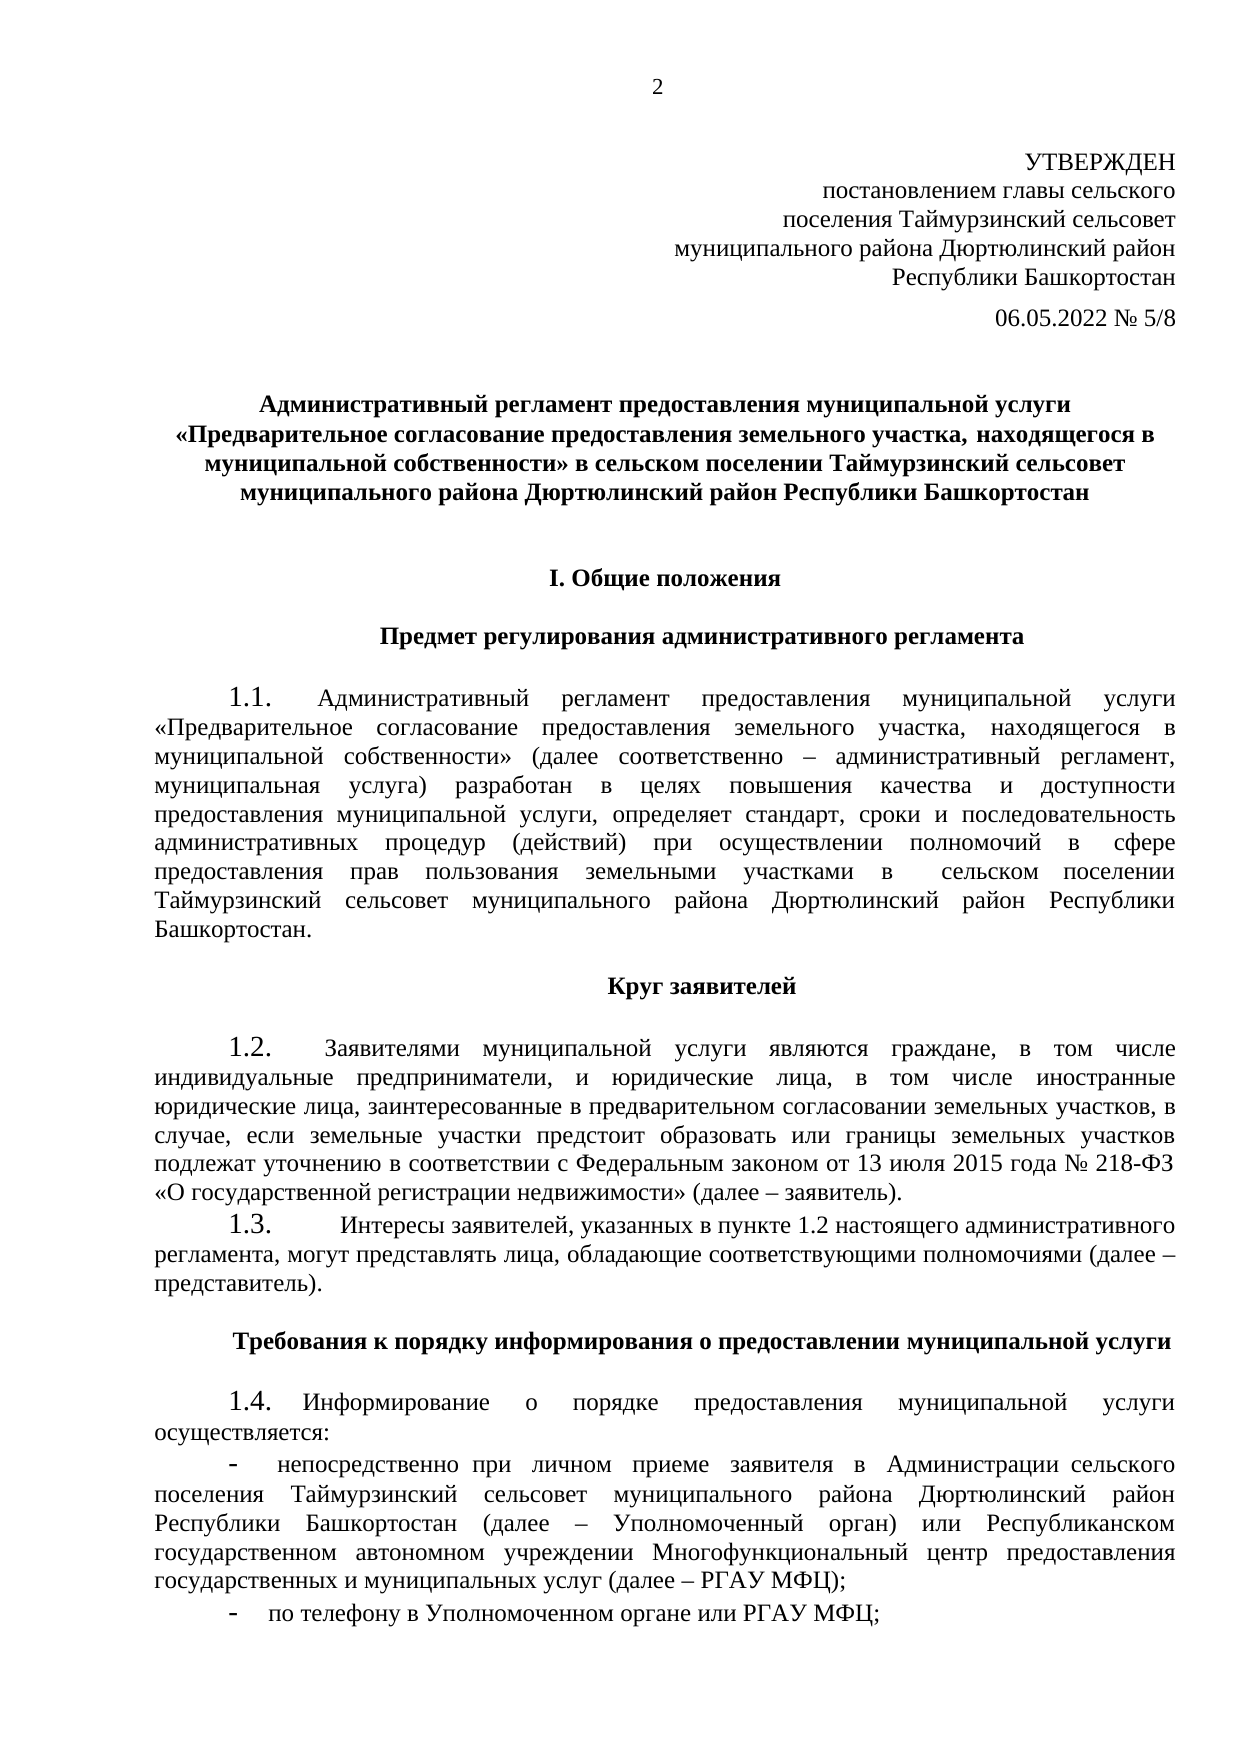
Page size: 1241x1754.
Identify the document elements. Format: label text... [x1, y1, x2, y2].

text постановлением главы сельского [154, 176, 1176, 204]
list УТВЕРЖДЕН [154, 147, 1176, 176]
text 06.05.2022 № 5/8 [154, 300, 1176, 333]
text Предмет регулирования административного регламента [154, 621, 1176, 650]
subtitle Требования к порядку информирования о предоставлении муниципальной услуги [154, 1326, 1176, 1354]
list по телефону в Уполномоченном органе или РГАУ МФЦ; [154, 1594, 1176, 1628]
text муниципального района Дюртюлинский район [154, 233, 1176, 262]
subtitle Круг заявителей [154, 971, 1176, 1000]
text Административный регламент предоставления муниципальной услуги [154, 386, 1176, 419]
subtitle I. Общие положения [154, 563, 1176, 592]
text «Предварительное согласование предоставления земельного участка, находящегося в муниципальной собственности» в сельском поселении Таймурзинский сельсовет муниципального района Дюртюлинский район Республики Башкортостан [154, 419, 1176, 505]
list непосредственно при личном приеме заявителя в Администрации сельского поселения Таймурзинский сельсовет муниципального района Дюртюлинский район Республики Башкортостан (далее – Уполномоченный орган) или Республиканском государственном автономном учреждении Многофункциональный центр предоставления государственных и муниципальных услуг (далее ‒ РГАУ МФЦ); [154, 1446, 1176, 1594]
list Интересы заявителей, указанных в пункте 1.2 настоящего административного регламента, могут представлять лица, обладающие соответствующими полномочиями (далее – представитель). [154, 1206, 1176, 1297]
text поселения Таймурзинский сельсовет [154, 204, 1176, 233]
list Информирование о порядке предоставления муниципальной услуги осуществляется: [154, 1383, 1176, 1446]
text Республики Башкортостан [154, 262, 1176, 291]
list Заявителями муниципальной услуги являются граждане, в том числе индивидуальные предприниматели, и юридические лица, в том числе иностранные юридические лица, заинтересованные в предварительном согласовании земельных участков, в случае, если земельные участки предстоит образовать или границы земельных участков подлежат уточнению в соответствии с Федеральным законом от 13 июля 2015 года № 218-ФЗ «О государственной регистрации недвижимости» (далее – заявитель). [154, 1029, 1176, 1206]
list Административный регламент предоставления муниципальной услуги «Предварительное согласование предоставления земельного участка, находящегося в муниципальной собственности» (далее соответственно – административный регламент, муниципальная услуга) разработан в целях повышения качества и доступности предоставления муниципальной услуги, определяет стандарт, сроки и последовательность административных процедур (действий) при осуществлении полномочий в сфере предоставления прав пользования земельными участками в сельском поселении Таймурзинский сельсовет муниципального района Дюртюлинский район Республики Башкортостан. [154, 679, 1176, 942]
